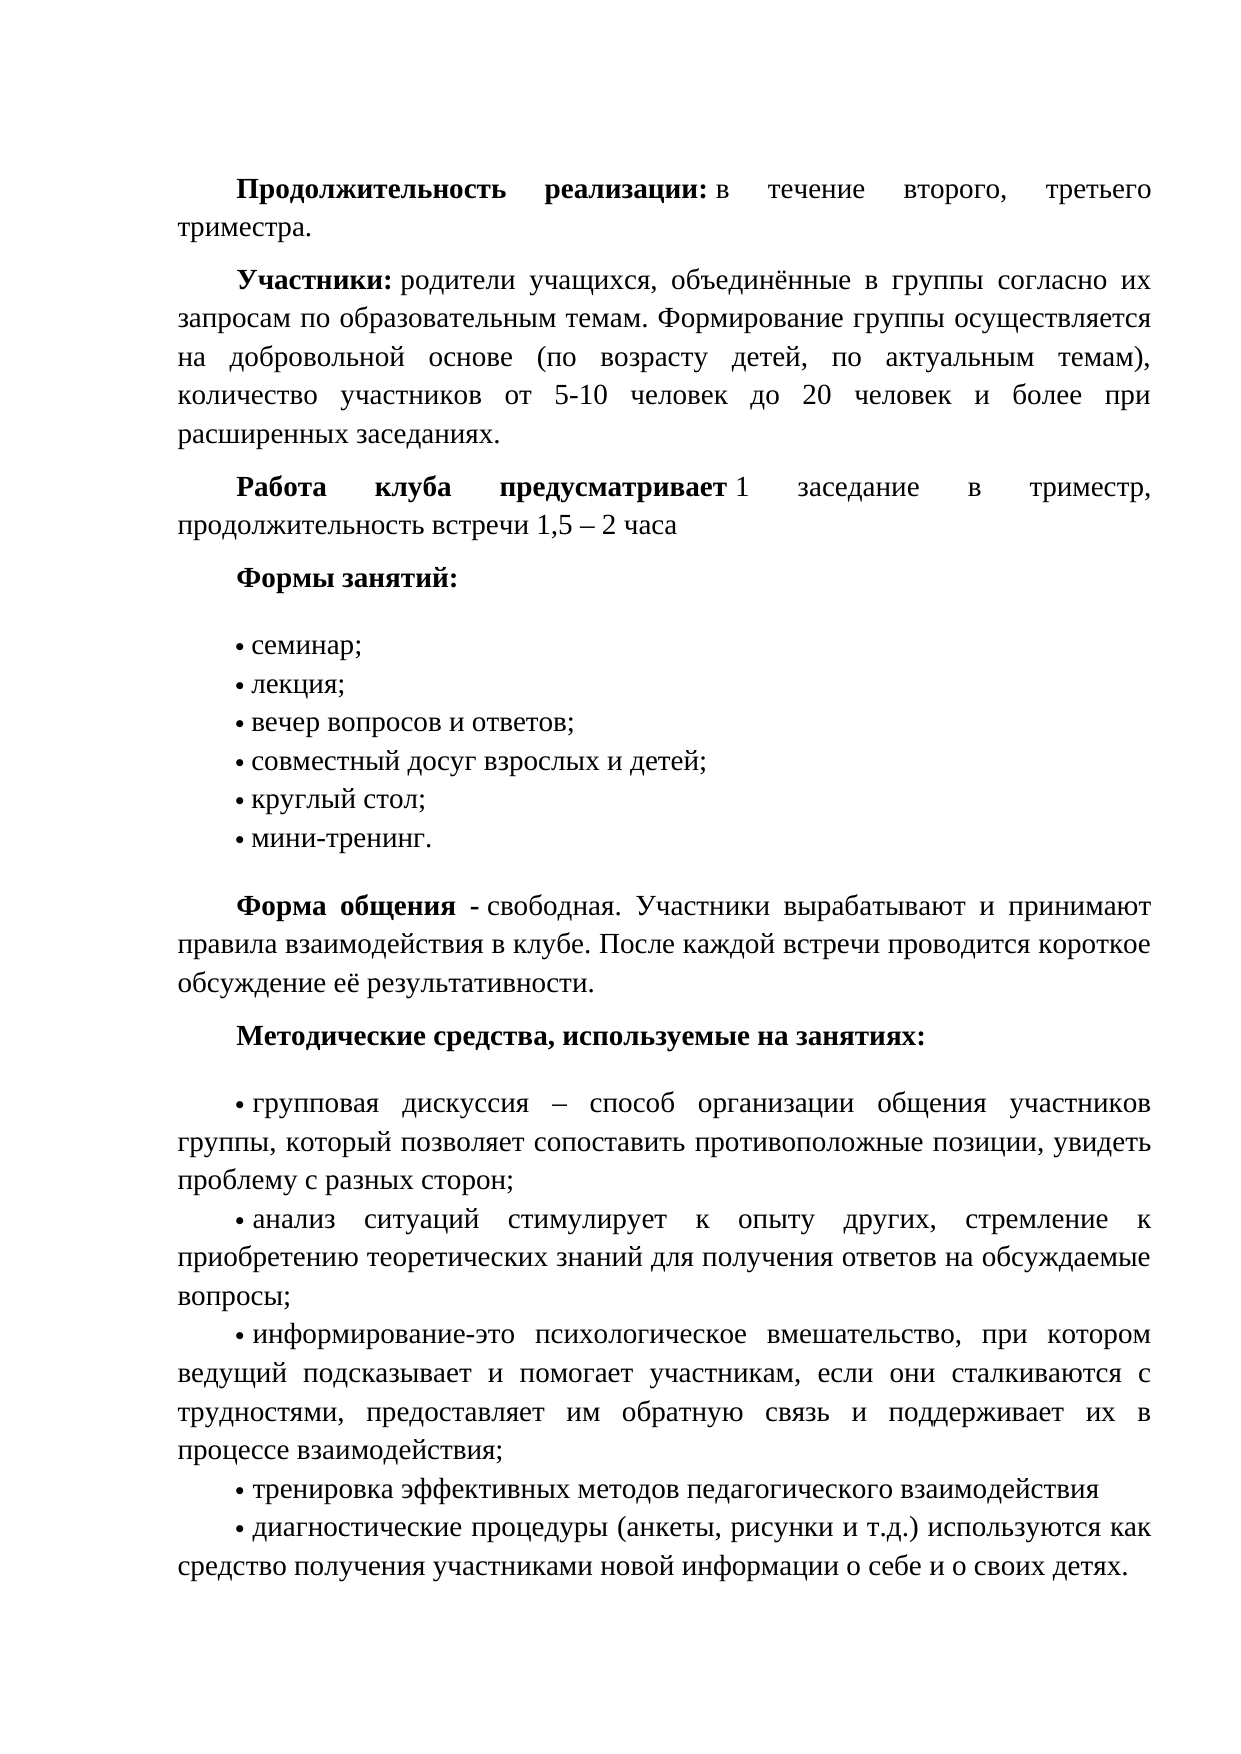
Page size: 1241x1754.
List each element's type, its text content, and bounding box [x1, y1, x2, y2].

list групповая дискуссия – способ организации общения участников группы, который позволяет сопоставить противоположные позиции, увидеть проблему с разных сторон; [177, 1085, 1152, 1196]
list совместный досуг взрослых и детей; [177, 743, 1152, 777]
text Форма общения - свободная. Участники вырабатывают и принимают правила взаимодействия в клубе. После каждой встречи проводится короткое обсуждение её результативности. [177, 888, 1152, 998]
text Работа клуба предусматривает 1 заседание в триместр, продолжительность встречи 1,5 – 2 часа [177, 469, 1152, 541]
list семинар; [177, 627, 1152, 661]
list круглый стол; [177, 782, 1152, 815]
list информирование-это психологическое вмешательство, при котором ведущий подсказывает и помогает участникам, если они сталкиваются с трудностями, предоставляет им обратную связь и поддерживает их в процессе взаимодействия; [177, 1317, 1152, 1466]
list лекция; [177, 666, 1152, 699]
list анализ ситуаций стимулирует к опыту других, стремление к приобретению теоретических знаний для получения ответов на обсуждаемые вопросы; [177, 1201, 1152, 1312]
text Продолжительность реализации: в течение второго, третьего триместра. [177, 171, 1152, 243]
text Формы занятий: [177, 560, 1152, 593]
list диагностические процедуры (анкеты, рисунки и т.д.) используются как средство получения участниками новой информации о себе и о своих детях. [177, 1509, 1152, 1581]
list вечер вопросов и ответов; [177, 704, 1152, 738]
text Участники: родители учащихся, объединённые в группы согласно их запросам по образовательным темам. Формирование группы осуществляется на добровольной основе (по возрасту детей, по актуальным темам), количество участников от 5-10 человек до 20 человек и более при расширенных заседаниях. [177, 262, 1152, 449]
list тренировка эффективных методов педагогического взаимодействия [177, 1471, 1152, 1504]
text Методические средства, используемые на занятиях: [177, 1018, 1152, 1051]
list мини-тренинг. [177, 820, 1152, 854]
